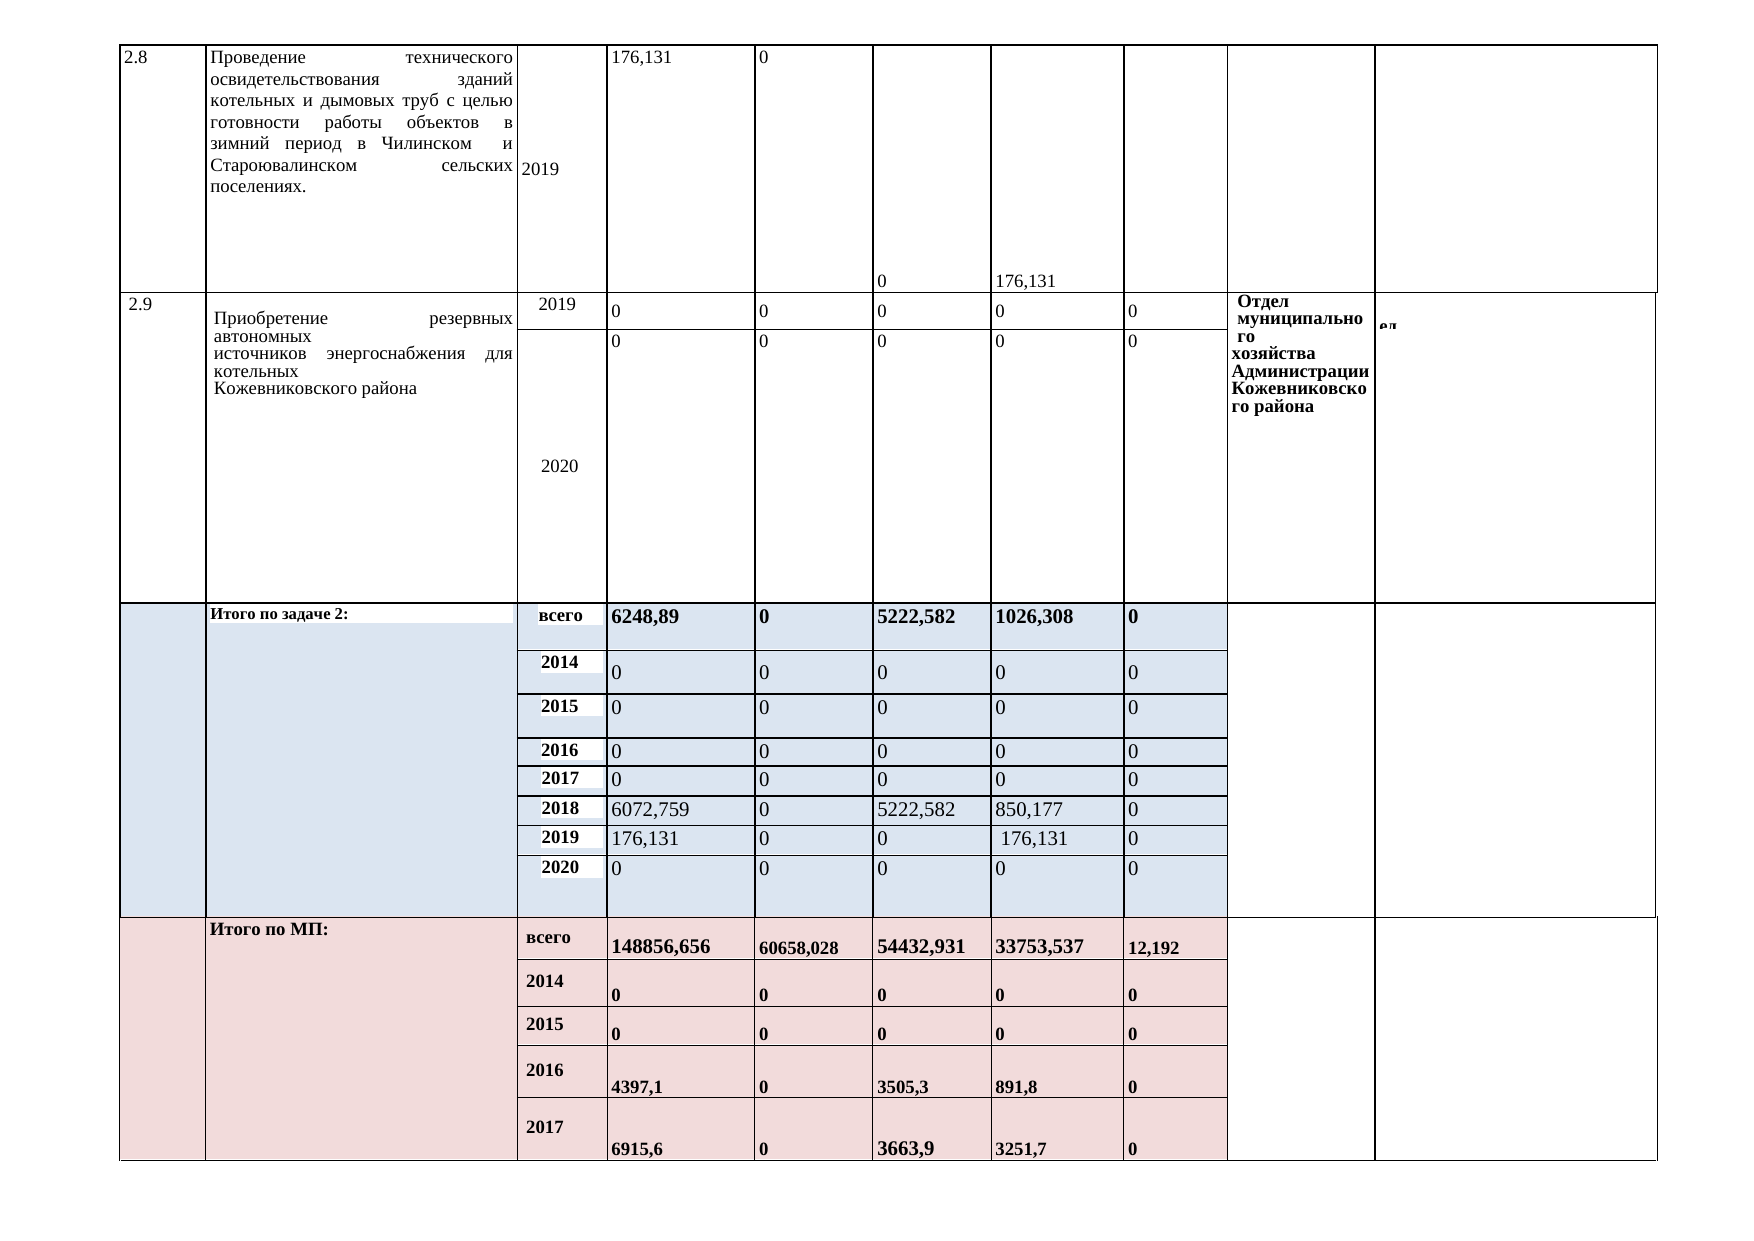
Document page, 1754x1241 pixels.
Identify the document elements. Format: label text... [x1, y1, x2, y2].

table_cell 850,177 [992, 797, 1123, 825]
table_cell 0 [992, 695, 1123, 737]
table_cell 176,131 [992, 826, 1123, 854]
table_cell 2015 [518, 1007, 607, 1044]
table_cell 0 [874, 330, 990, 602]
table_cell 2019 [518, 826, 606, 854]
table_cell [1125, 46, 1227, 292]
table_cell 0 [873, 1007, 991, 1044]
table_cell 0 [992, 739, 1123, 765]
table_cell 2014 [518, 651, 606, 693]
table_cell 0 [756, 767, 872, 795]
table_cell [1376, 46, 1657, 292]
table_cell 0 [608, 960, 754, 1006]
table_cell 0 [992, 1007, 1123, 1044]
table_cell 0 [874, 856, 990, 916]
table_cell 0 [755, 960, 872, 1006]
table_cell 0 [874, 46, 990, 292]
table_cell 0 [992, 767, 1123, 795]
table_cell 5222,582 [874, 797, 990, 825]
table_cell 0 [608, 856, 754, 916]
table_cell 0 [874, 739, 990, 765]
table_cell 0 [874, 651, 990, 693]
table_cell 0 [1124, 1046, 1227, 1097]
table_cell 0 [1125, 293, 1227, 328]
table_cell Итого по задаче 2: [207, 604, 517, 916]
table_cell 0 [1125, 797, 1227, 825]
table_cell 0 [1125, 651, 1227, 693]
table_cell [121, 329, 205, 602]
table_cell 0 [1125, 604, 1227, 649]
table_cell 0 [756, 604, 872, 649]
table_cell 2019 [518, 46, 606, 292]
table_cell Отдел муниципального хозяйства Администрации Кожевниковского района [1228, 293, 1374, 602]
table_cell 0 [608, 293, 754, 328]
table_cell Проведение технического освидетельствования зданий котельных и дымовых труб с целью готовности работы объектов в зимний период в Чилинском и Староювалинском сельских поселениях. [207, 46, 517, 292]
table_cell 0 [608, 695, 754, 737]
table_cell 33753,537 [992, 918, 1123, 958]
table_cell 3505,3 [873, 1046, 991, 1097]
table_cell 0 [874, 826, 990, 854]
table_cell 0 [608, 330, 754, 602]
table_cell 0 [756, 651, 872, 693]
table_cell 2016 [518, 1046, 607, 1097]
table_cell 6248,89 [608, 604, 754, 649]
table_cell 1026,308 [992, 604, 1123, 649]
table_cell 0 [874, 695, 990, 737]
table_cell 0 [755, 1007, 872, 1044]
table_cell 0 [992, 651, 1123, 693]
table_cell [120, 918, 205, 1159]
table_cell 891,8 [992, 1046, 1123, 1097]
table_cell 2016 [518, 739, 606, 765]
table_cell [1228, 918, 1374, 1159]
table_cell [1228, 604, 1374, 916]
table_cell 6915,6 [608, 1098, 754, 1159]
table_cell 0 [1124, 960, 1227, 1006]
table_cell 176,131 [992, 46, 1123, 292]
table_cell Итого по МП: [206, 918, 517, 1159]
table_cell всего [518, 918, 607, 958]
table_cell [1376, 604, 1655, 916]
table_cell 4397,1 [608, 1046, 754, 1097]
table_cell 0 [755, 1046, 872, 1097]
table_cell 0 [1125, 330, 1227, 602]
table_cell 148856,656 [608, 918, 754, 958]
table_cell 0 [992, 856, 1123, 916]
table_cell 0 [992, 293, 1123, 328]
table_cell 0 [756, 330, 872, 602]
table_cell 0 [992, 960, 1123, 1006]
table_cell 0 [1125, 739, 1227, 765]
table_cell 0 [1124, 1098, 1227, 1159]
table_cell 0 [992, 330, 1123, 602]
table_cell 0 [874, 293, 990, 328]
table_cell 2019 [518, 293, 606, 328]
table_cell 12,192 [1124, 918, 1227, 958]
table_cell 0 [756, 826, 872, 854]
table_cell всего [518, 604, 606, 649]
table_cell 0 [1124, 1007, 1227, 1044]
table_cell 0 [756, 46, 872, 292]
table_cell 0 [608, 651, 754, 693]
table_cell 0 [1125, 767, 1227, 795]
table_cell 0 [756, 797, 872, 825]
table_cell 0 [1125, 826, 1227, 854]
table_cell 5222,582 [874, 604, 990, 649]
table_cell 0 [756, 856, 872, 916]
table_cell 0 [873, 960, 991, 1006]
table_cell 2.9 [121, 293, 205, 328]
table_cell 176,131 [608, 826, 754, 854]
table_cell [1228, 46, 1374, 292]
table_cell 0 [608, 767, 754, 795]
table_cell 0 [755, 1098, 872, 1159]
table_cell 0 [756, 293, 872, 328]
table_cell 2014 [518, 960, 607, 1006]
table_cell 0 [756, 695, 872, 737]
table_cell Приобретение резервных автономных источников энергоснабжения для котельных Кожевниковского района [207, 293, 517, 602]
table_cell 2017 [518, 767, 606, 795]
table_cell 2018 [518, 797, 606, 825]
table_cell 3663,9 [873, 1098, 991, 1159]
table_cell 3251,7 [992, 1098, 1123, 1159]
table_cell 0 [1125, 856, 1227, 916]
table_cell 60658,028 [755, 918, 872, 958]
table_cell 0 [874, 767, 990, 795]
table_cell 2020 [518, 330, 606, 602]
table_cell 6072,759 [608, 797, 754, 825]
table_cell [1376, 916, 1657, 1159]
table_cell 0 [608, 1007, 754, 1044]
table_cell 54432,931 [873, 918, 991, 958]
table_cell 2017 [518, 1098, 607, 1159]
table_cell 0 [756, 739, 872, 765]
table_cell 2015 [518, 695, 606, 737]
table_cell 0 [1125, 695, 1227, 737]
table_cell 176,131 [608, 46, 754, 292]
table_cell 2020 [518, 856, 606, 916]
table_cell [121, 604, 205, 916]
table_cell [1376, 329, 1655, 602]
table_cell 2.8 [121, 46, 205, 292]
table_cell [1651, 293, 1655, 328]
table_cell 0 [608, 739, 754, 765]
